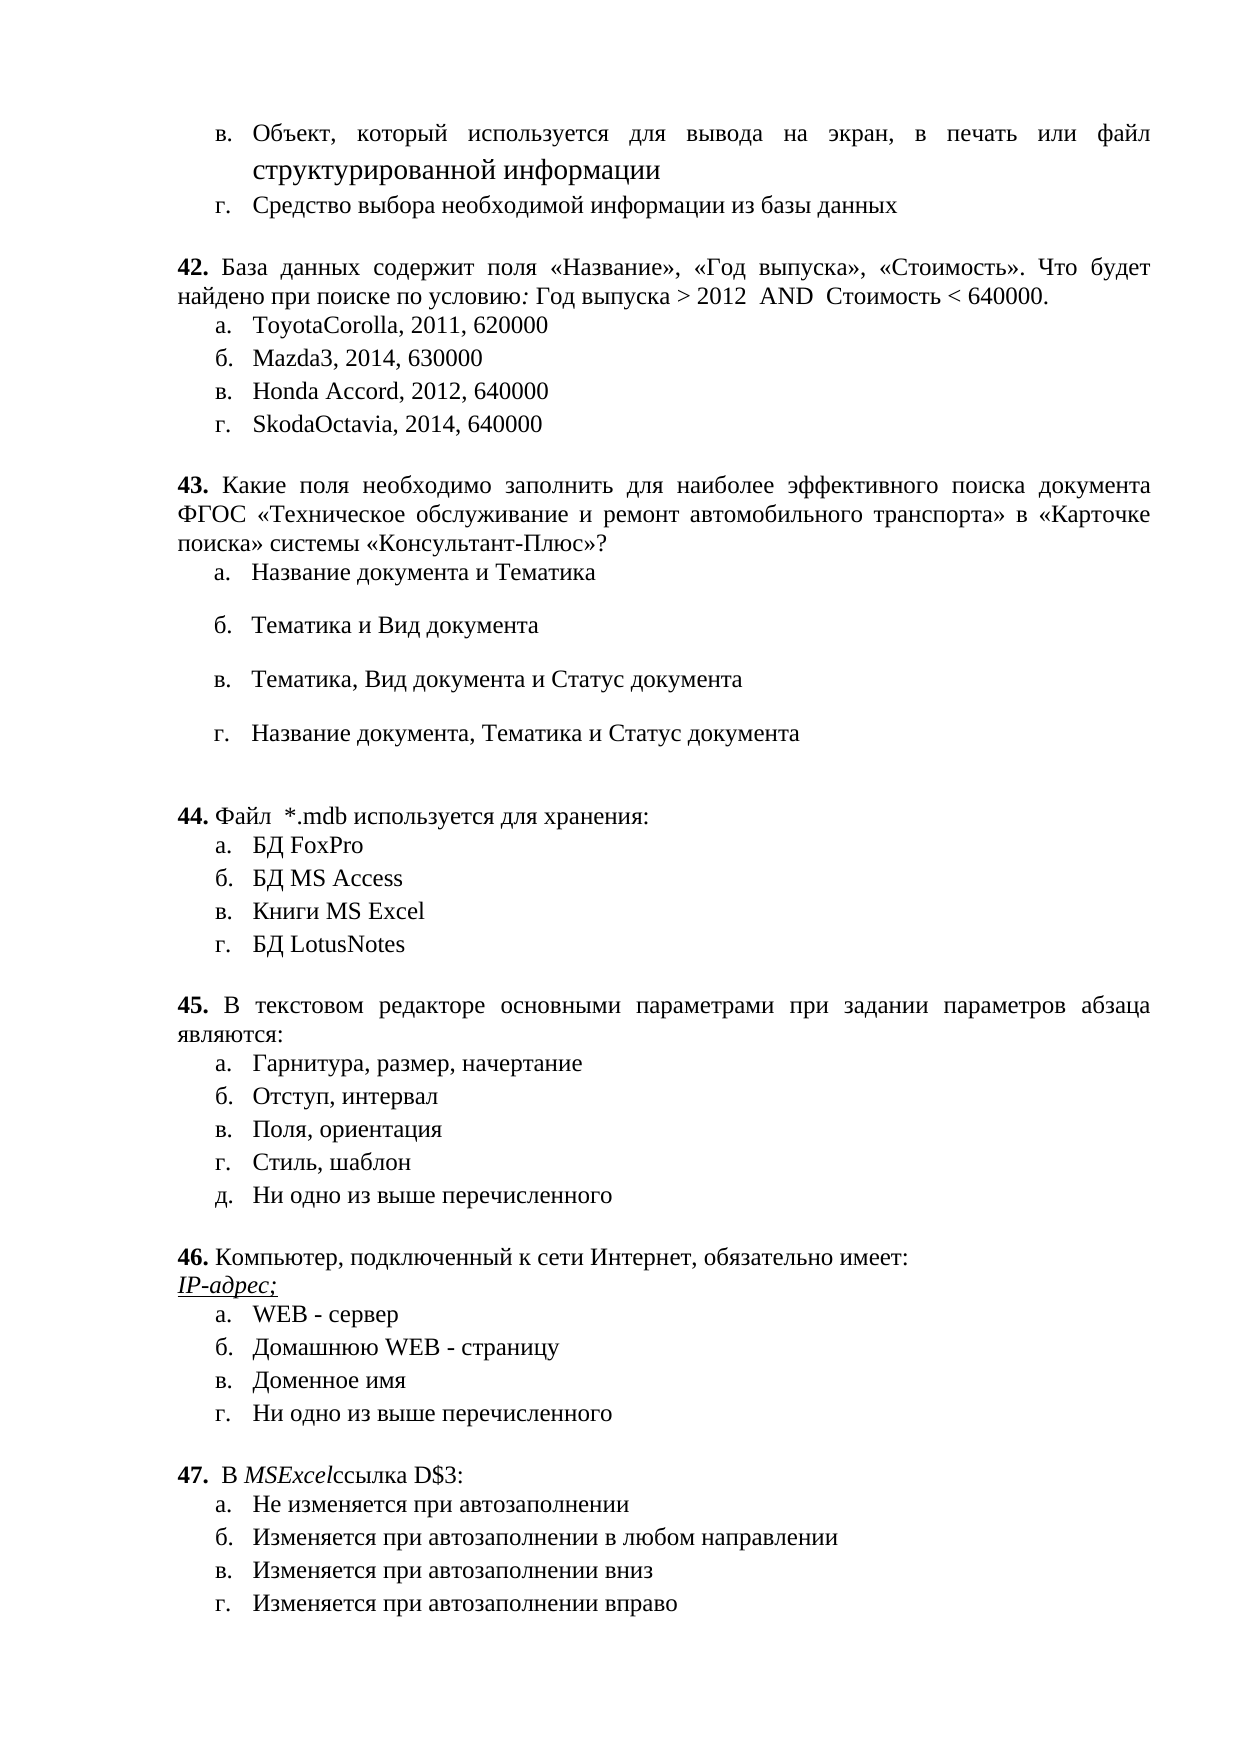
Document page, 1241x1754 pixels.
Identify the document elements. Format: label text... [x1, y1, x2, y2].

text IP-адрес; [177, 1271, 1152, 1299]
list Гарнитура, размер, начертание [215, 1048, 1152, 1077]
list Не изменяется при автозаполнении [215, 1489, 1152, 1518]
list Изменяется при автозаполнении в любом направлении [215, 1522, 1152, 1551]
text 44. Файл *.mdb используется для хранения: [177, 801, 1152, 830]
list Название документа и Тематика [213, 557, 1152, 586]
list Изменяется при автозаполнении вниз [215, 1555, 1152, 1584]
list Название документа, Тематика и Статус документа [213, 718, 1152, 747]
list SkodaOctavia, 2014, 640000 [215, 409, 1152, 437]
list WEB - сервер [215, 1299, 1152, 1328]
text 47. В MSExcelссылка D$3: [177, 1460, 1152, 1489]
list Отступ, интервал [215, 1081, 1152, 1110]
text 42. База данных содержит поля «Название», «Год выпуска», «Стоимость». Что будет найдено при поиске по условию: Год выпуска > 2012 AND Стоимость < 640000. [177, 252, 1152, 310]
list Книги MS Excel [215, 896, 1152, 924]
list Стиль, шаблон [215, 1147, 1152, 1176]
list Тематика, Вид документа и Статус документа [213, 664, 1152, 693]
list БД FoxPro [215, 830, 1152, 858]
list Объект, который используется для вывода на экран, в печать или файл структурированной информации [215, 118, 1152, 185]
list Ни одно из выше перечисленного [215, 1180, 1152, 1209]
list БД MS Access [215, 863, 1152, 891]
list БД LotusNotes [215, 929, 1152, 957]
list Mazda3, 2014, 630000 [215, 343, 1152, 371]
list Honda Accord, 2012, 640000 [215, 376, 1152, 404]
text 46. Компьютер, подключенный к сети Интернет, обязательно имеет: [177, 1242, 1152, 1271]
list Ни одно из выше перечисленного [215, 1398, 1152, 1427]
list Поля, ориентация [215, 1114, 1152, 1143]
text 43. Какие поля необходимо заполнить для наиболее эффективного поиска документа ФГОС «Техническое обслуживание и ремонт автомобильного транспорта» в «Карточке поиска» системы «Консультант-Плюс»? [177, 471, 1152, 557]
text 45. В текстовом редакторе основными параметрами при задании параметров абзаца являются: [177, 991, 1152, 1048]
list Средство выбора необходимой информации из базы данных [215, 190, 1152, 219]
list ToyotaCorolla, 2011, 620000 [215, 310, 1152, 338]
list Домашнюю WEB - страницу [215, 1332, 1152, 1361]
list Тематика и Вид документа [213, 611, 1152, 639]
list Изменяется при автозаполнении вправо [215, 1588, 1152, 1617]
list Доменное имя [215, 1365, 1152, 1394]
